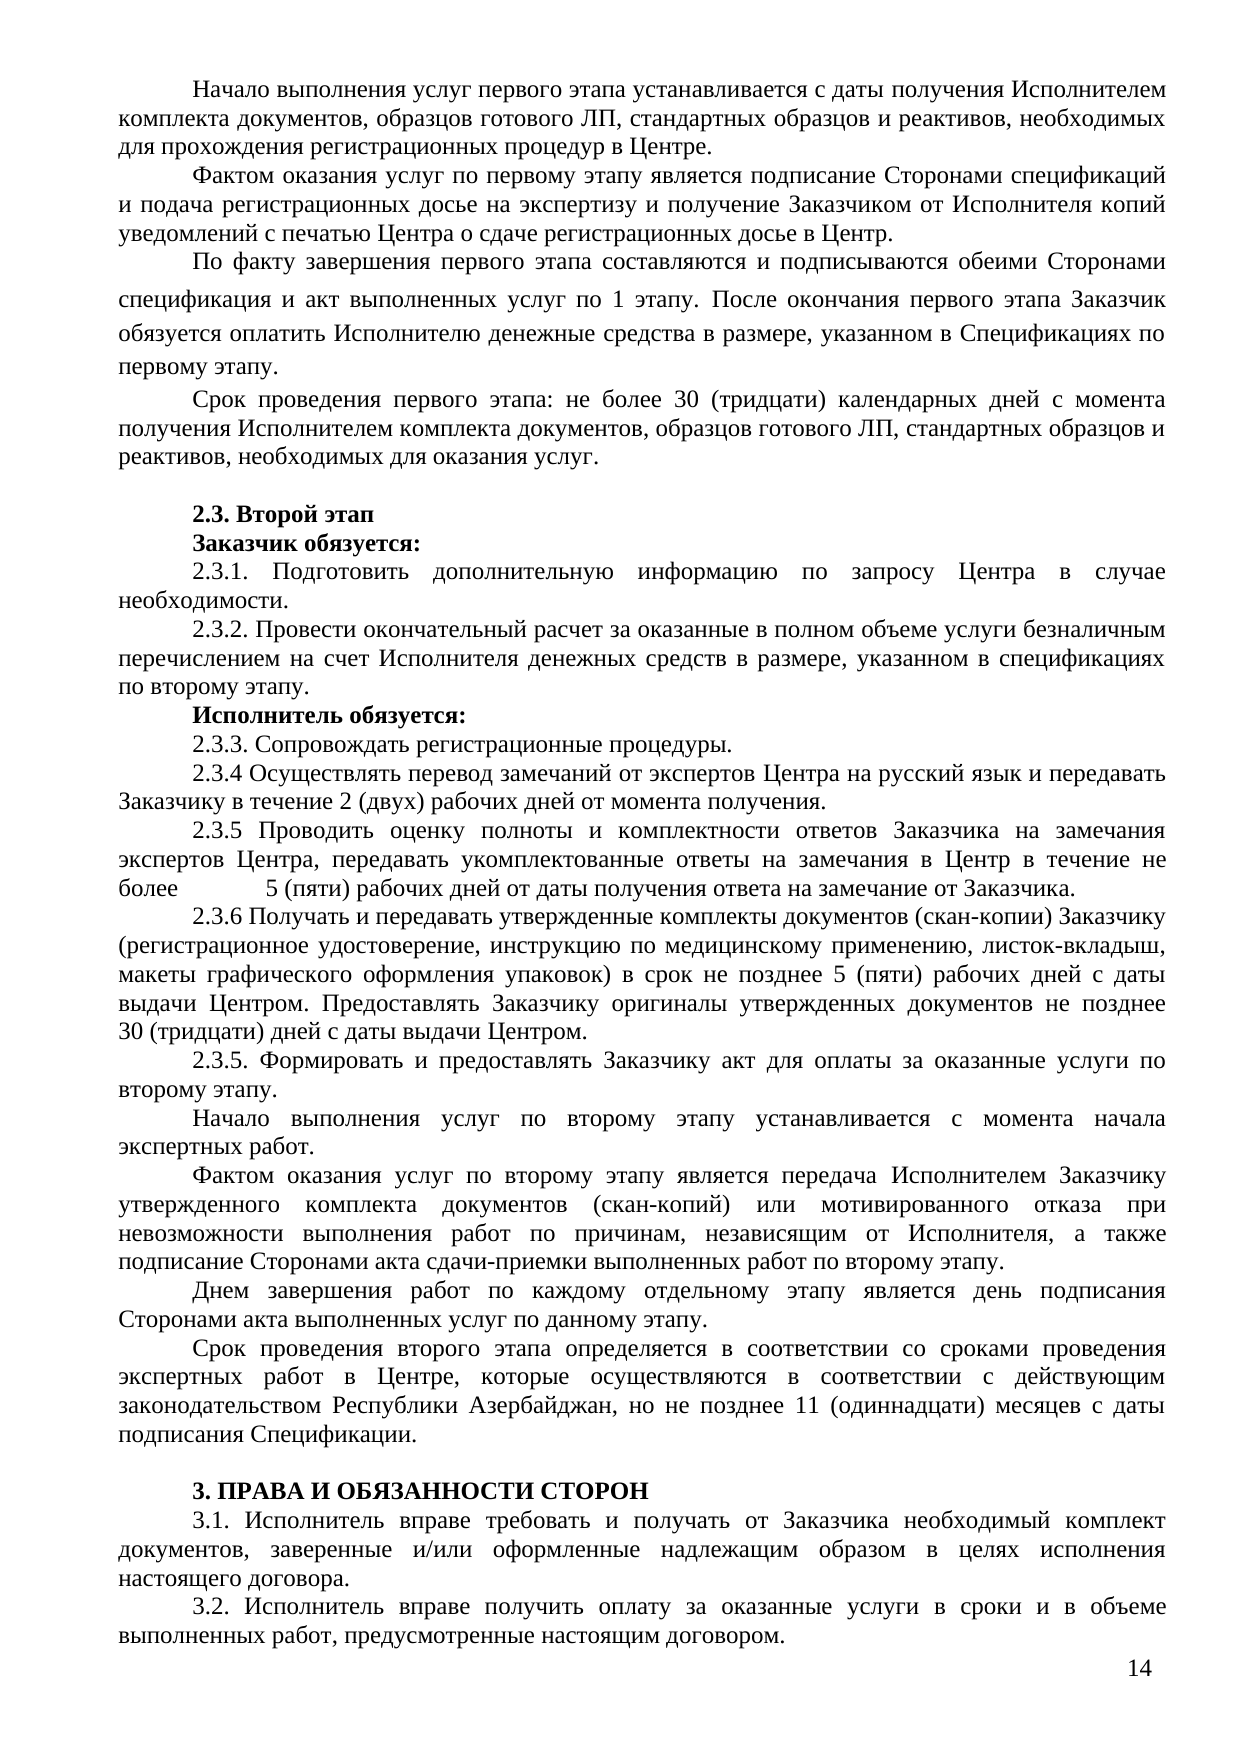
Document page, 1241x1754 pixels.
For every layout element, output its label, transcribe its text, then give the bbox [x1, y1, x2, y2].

text Исполнитель обязуется: [118, 700, 1167, 729]
text Начало выполнения услуг по второму этапу устанавливается с момента начала экспертных работ. [118, 1103, 1167, 1160]
text 2.3.3. Сопровождать регистрационные процедуры. [118, 729, 1167, 758]
text 2.3.2. Провести окончательный расчет за оказанные в полном объеме услуги безналичным перечислением на счет Исполнителя денежных средств в размере, указанном в спецификациях по второму этапу. [118, 614, 1167, 700]
text Срок проведения первого этапа: не более 30 (тридцати) календарных дней с момента получения Исполнителем комплекта документов, образцов готового ЛП, стандартных образцов и реактивов, необходимых для оказания услуг. [118, 384, 1167, 470]
text 3. ПРАВА И ОБЯЗАННОСТИ СТОРОН [118, 1476, 1167, 1505]
text Заказчик обязуется: [118, 528, 1167, 556]
text По факту завершения первого этапа составляются и подписываются обеими Сторонами спецификация и акт выполненных услуг по 1 этапу. После окончания первого этапа Заказчик обязуется оплатить Исполнителю денежные средства в размере, указанном в Спецификациях по первому этапу. [118, 246, 1167, 380]
text 2.3.4 Осуществлять перевод замечаний от экспертов Центра на русский язык и передавать Заказчику в течение 2 (двух) рабочих дней от момента получения. [118, 758, 1167, 815]
text 3.1. Исполнитель вправе требовать и получать от Заказчика необходимый комплект документов, заверенные и/или оформленные надлежащим образом в целях исполнения настоящего договора. [118, 1505, 1167, 1591]
text Днем завершения работ по каждому отдельному этапу является день подписания Сторонами акта выполненных услуг по данному этапу. [118, 1275, 1167, 1333]
text Начало выполнения услуг первого этапа устанавливается с даты получения Исполнителем комплекта документов, образцов готового ЛП, стандартных образцов и реактивов, необходимых для прохождения регистрационных процедур в Центре. [118, 74, 1167, 160]
text 2.3. Второй этап [118, 499, 1167, 528]
text 2.3.5 Проводить оценку полноты и комплектности ответов Заказчика на замечания экспертов Центра, передавать укомплектованные ответы на замечания в Центр в течение не более 5 (пяти) рабочих дней от даты получения ответа на замечание от Заказчика. [118, 815, 1167, 901]
text 2.3.5. Формировать и предоставлять Заказчику акт для оплаты за оказанные услуги по второму этапу. [118, 1045, 1167, 1103]
text 2.3.1. Подготовить дополнительную информацию по запросу Центра в случае необходимости. [118, 556, 1167, 614]
text 2.3.6 Получать и передавать утвержденные комплекты документов (скан-копии) Заказчику (регистрационное удостоверение, инструкцию по медицинскому применению, листок-вкладыш, макеты графического оформления упаковок) в срок не позднее 5 (пяти) рабочих дней с даты выдачи Центром. Предоставлять Заказчику оригиналы утвержденных документов не позднее 30 (тридцати) дней с даты выдачи Центром. [118, 901, 1167, 1045]
text Фактом оказания услуг по первому этапу является подписание Сторонами спецификаций и подача регистрационных досье на экспертизу и получение Заказчиком от Исполнителя копий уведомлений с печатью Центра о сдаче регистрационных досье в Центр. [118, 160, 1167, 246]
text Фактом оказания услуг по второму этапу является передача Исполнителем Заказчику утвержденного комплекта документов (скан-копий) или мотивированного отказа при невозможности выполнения работ по причинам, независящим от Исполнителя, а также подписание Сторонами акта сдачи-приемки выполненных работ по второму этапу. [118, 1160, 1167, 1275]
text 3.2. Исполнитель вправе получить оплату за оказанные услуги в сроки и в объеме выполненных работ, предусмотренные настоящим договором. [118, 1591, 1167, 1649]
text Срок проведения второго этапа определяется в соответствии со сроками проведения экспертных работ в Центре, которые осуществляются в соответствии с действующим законодательством Республики Азербайджан, но не позднее 11 (одиннадцати) месяцев с даты подписания Спецификации. [118, 1333, 1167, 1448]
